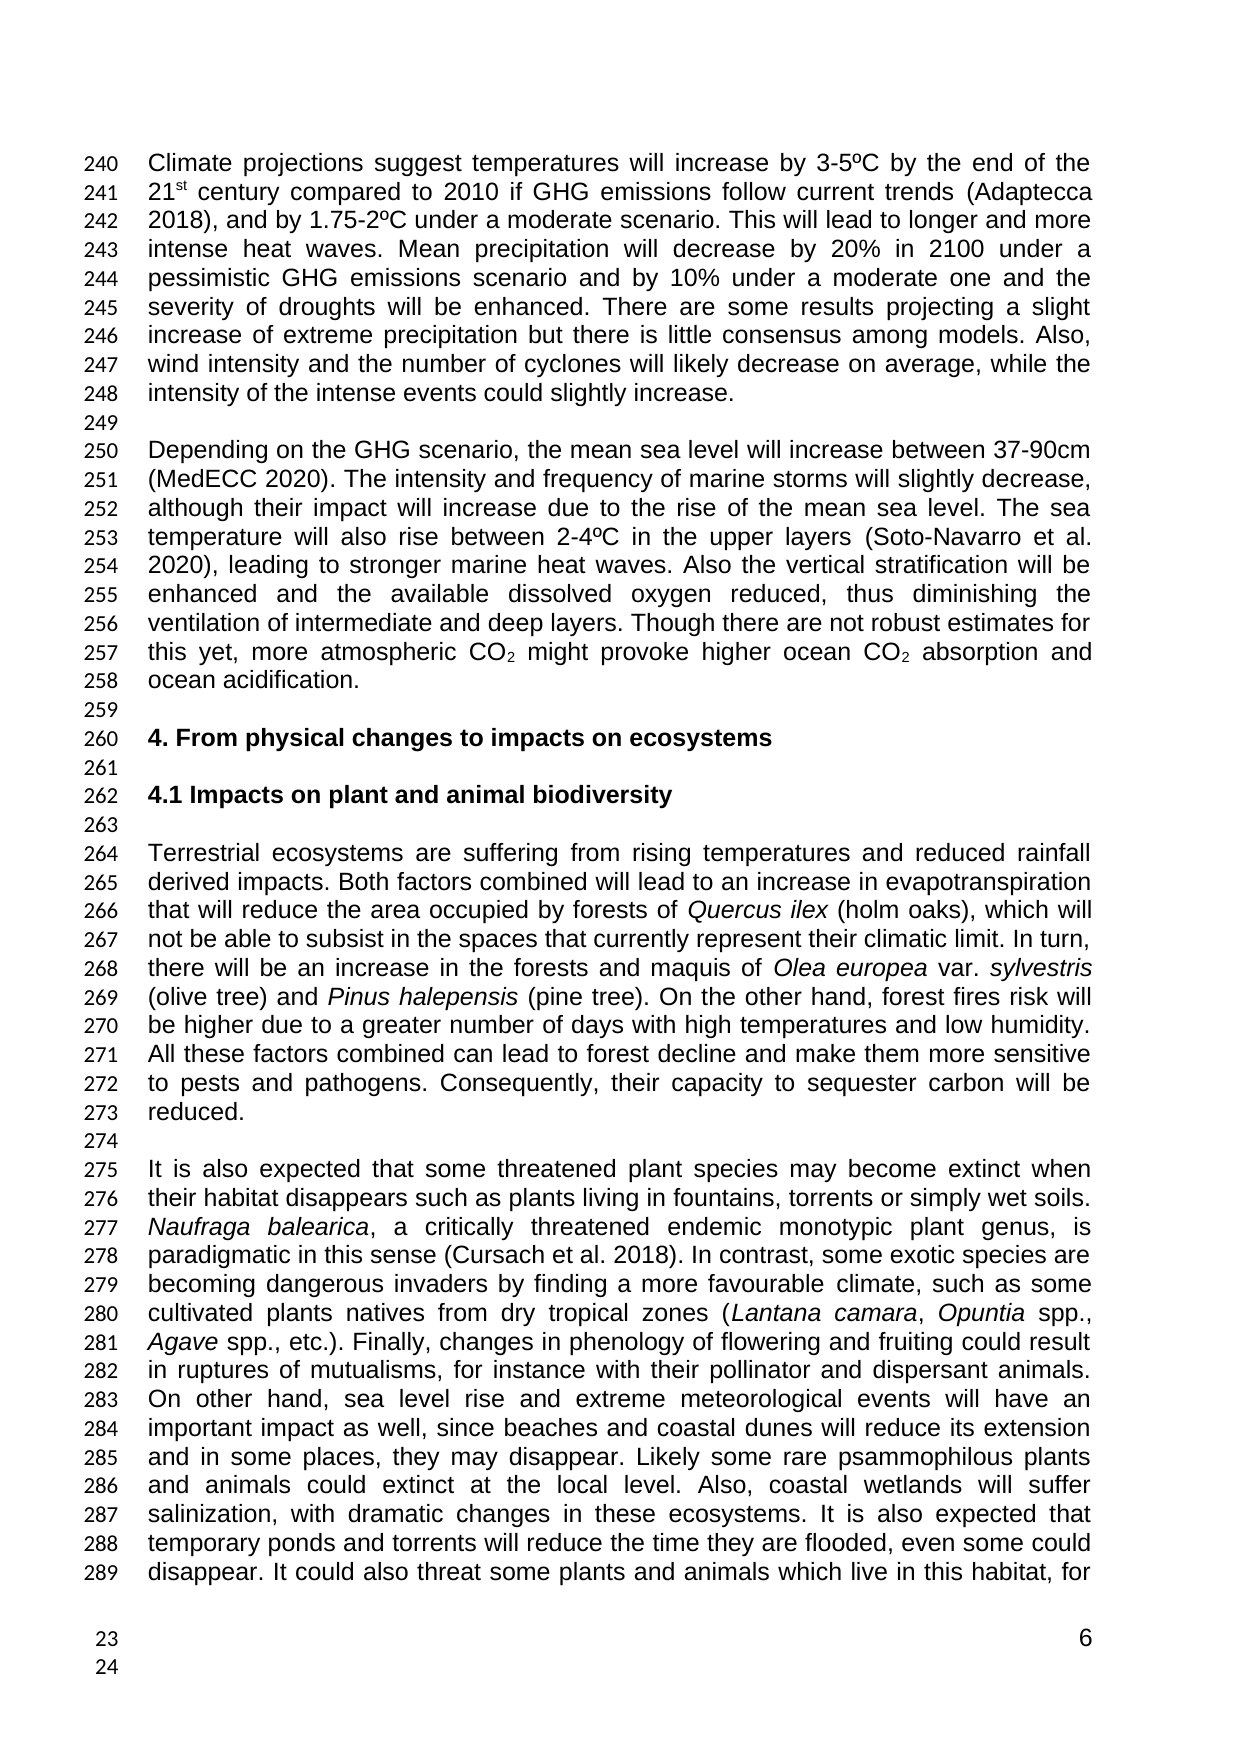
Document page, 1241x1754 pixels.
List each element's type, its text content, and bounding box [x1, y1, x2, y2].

text Climate projections suggest temperatures will increase by 3-5ºC by the end of the 21st century compared to 2010 if GHG emissions follow current trends (Adaptecca 2018), and by 1.75-2ºC under a moderate scenario. This will lead to longer and more intense heat waves. Mean precipitation will decrease by 20% in 2100 under a pessimistic GHG emissions scenario and by 10% under a moderate one and the severity of droughts will be enhanced. There are some results projecting a slight increase of extreme precipitation but there is little consensus among models. Also, wind intensity and the number of cyclones will likely decrease on average, while the intensity of the intense events could slightly increase. [148, 148, 1092, 406]
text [148, 1154, 1092, 1585]
text Depending on the GHG scenario, the mean sea level will increase between 37-90cm (MedECC 2020). The intensity and frequency of marine storms will slightly decrease, although their impact will increase due to the rise of the mean sea level. The sea temperature will also rise between 2-4ºC in the upper layers (Soto-Navarro et al. 2020), leading to stronger marine heat waves. Also the vertical stratification will be enhanced and the available dissolved oxygen reduced, thus diminishing the ventilation of intermediate and deep layers. Though there are not robust estimates for this yet, more atmospheric CO2 might provoke higher ocean CO2 absorption and ocean acidification. [148, 435, 1092, 694]
text 4.1 Impacts on plant and animal biodiversity [148, 780, 1092, 809]
list 4. From physical changes to impacts on ecosystems [148, 723, 1092, 751]
text Terrestrial ecosystems are suffering from rising temperatures and reduced rainfall derived impacts. Both factors combined will lead to an increase in evapotranspiration that will reduce the area occupied by forests of Quercus ilex (holm oaks), which will not be able to subsist in the spaces that currently represent their climatic limit. In turn, there will be an increase in the forests and maquis of Olea europea var. sylvestris (olive tree) and Pinus halepensis (pine tree). On the other hand, forest fires risk will be higher due to a greater number of days with high temperatures and low humidity. All these factors combined can lead to forest decline and make them more sensitive to pests and pathogens. Consequently, their capacity to sequester carbon will be reduced. [148, 838, 1092, 1125]
